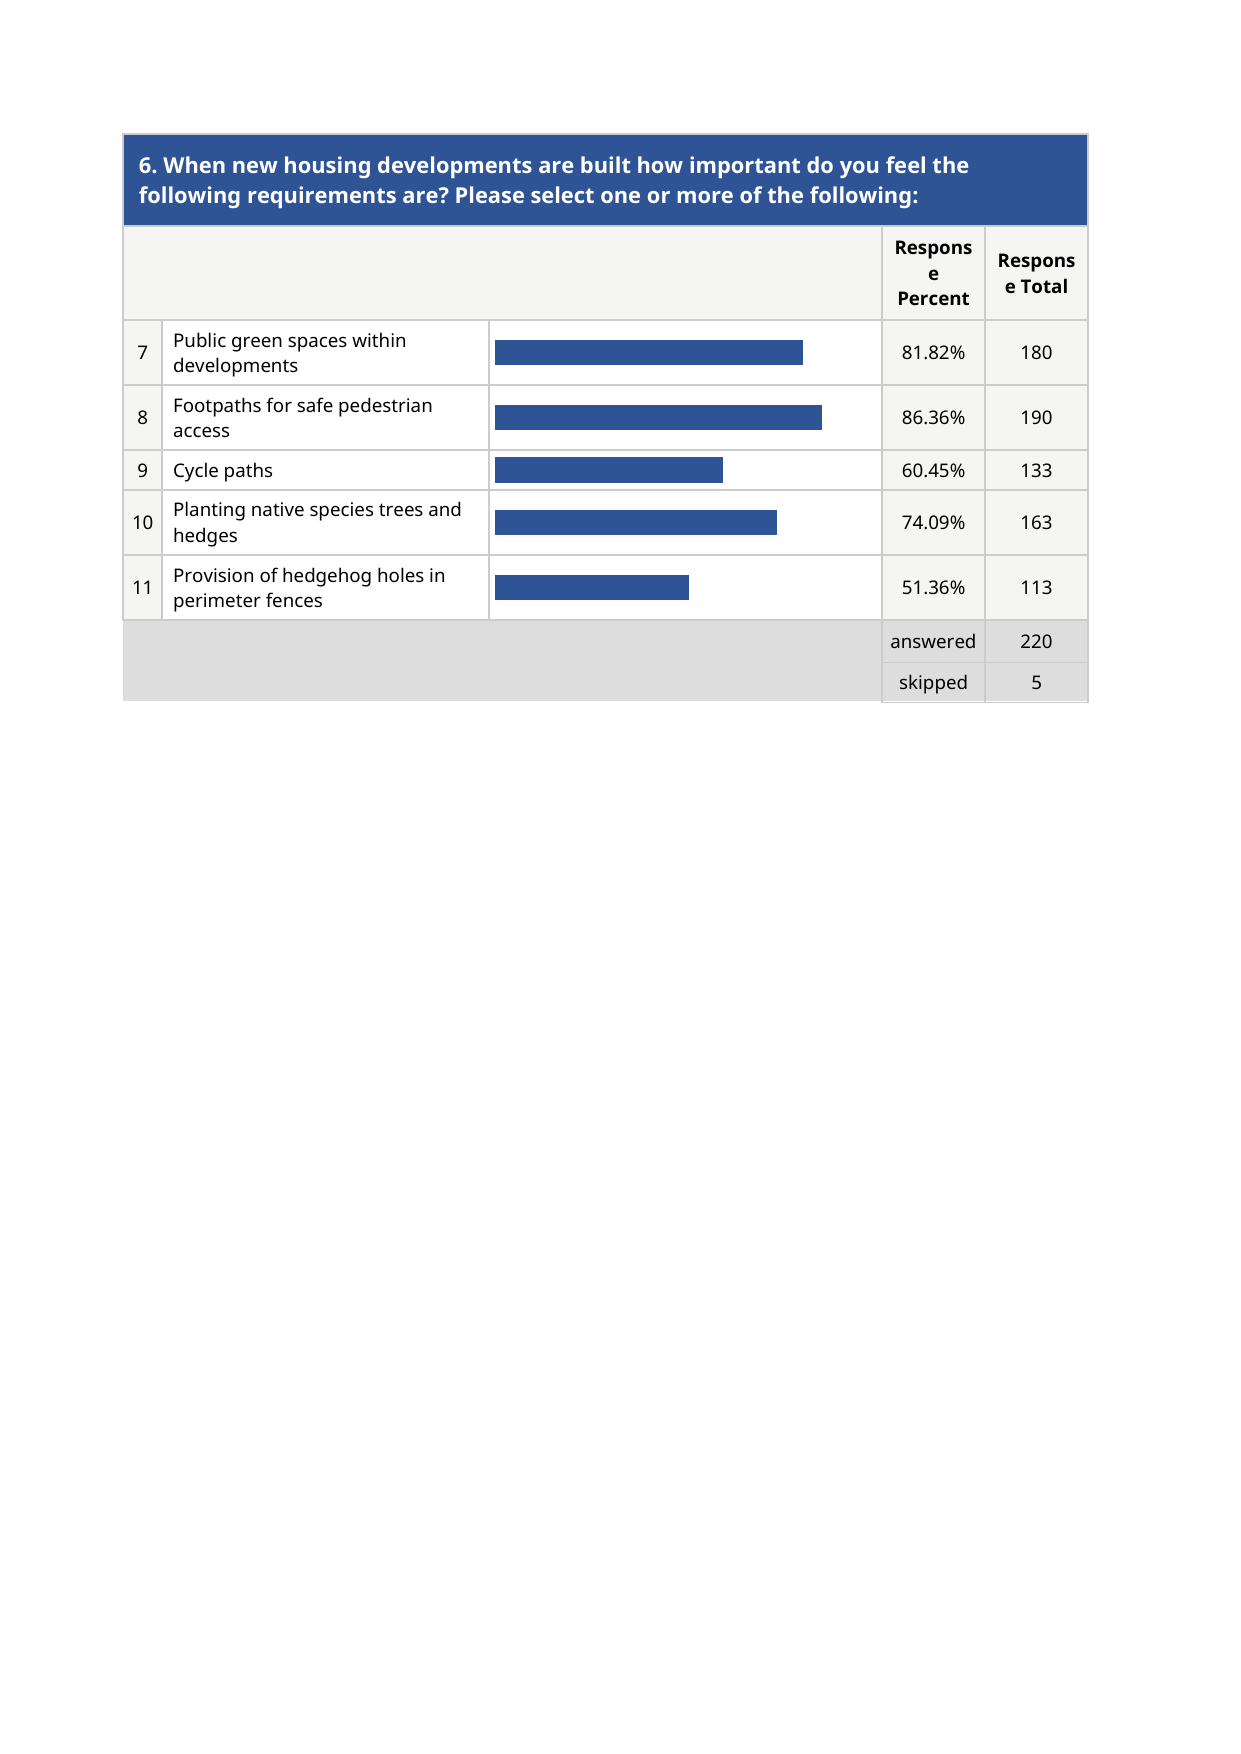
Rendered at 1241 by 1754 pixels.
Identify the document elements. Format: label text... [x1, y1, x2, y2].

table_cell Response Percent [883, 227, 984, 319]
table_cell 8 [124, 386, 161, 449]
table_cell 10 [124, 491, 161, 554]
table_cell [490, 386, 881, 449]
table_cell 11 [124, 556, 161, 619]
table_cell 81.82% [883, 321, 984, 384]
table_cell 220 [986, 621, 1087, 662]
table_cell Footpaths for safe pedestrian access [163, 386, 488, 449]
table_cell 9 [124, 451, 161, 489]
table_cell Response Total [986, 227, 1087, 319]
table_cell [123, 621, 881, 701]
table_cell 133 [986, 451, 1087, 489]
table_cell Provision of hedgehog holes in perimeter fences [163, 556, 488, 619]
table_cell [490, 556, 881, 619]
table_cell 7 [124, 321, 161, 384]
table_cell Cycle paths [163, 451, 488, 489]
table_header 6. When new housing developments are built how important do you feel the following requirements are? Please select one or more of the following: [124, 135, 1087, 225]
table_cell Planting native species trees and hedges [163, 491, 488, 554]
table_cell 74.09% [883, 491, 984, 554]
table_cell skipped [883, 663, 984, 701]
table_cell Public green spaces within developments [163, 321, 488, 384]
table_cell [490, 491, 881, 554]
table_cell 180 [986, 321, 1087, 384]
table_cell [490, 321, 881, 384]
table_cell 163 [986, 491, 1087, 554]
table_cell 51.36% [883, 556, 984, 619]
table_cell 190 [986, 386, 1087, 449]
table_cell 113 [986, 556, 1087, 619]
table_cell 60.45% [883, 451, 984, 489]
table_cell answered [883, 621, 984, 662]
table_cell [124, 227, 881, 319]
table_cell 5 [986, 663, 1087, 701]
table_cell [490, 451, 881, 489]
table_cell 86.36% [883, 386, 984, 449]
